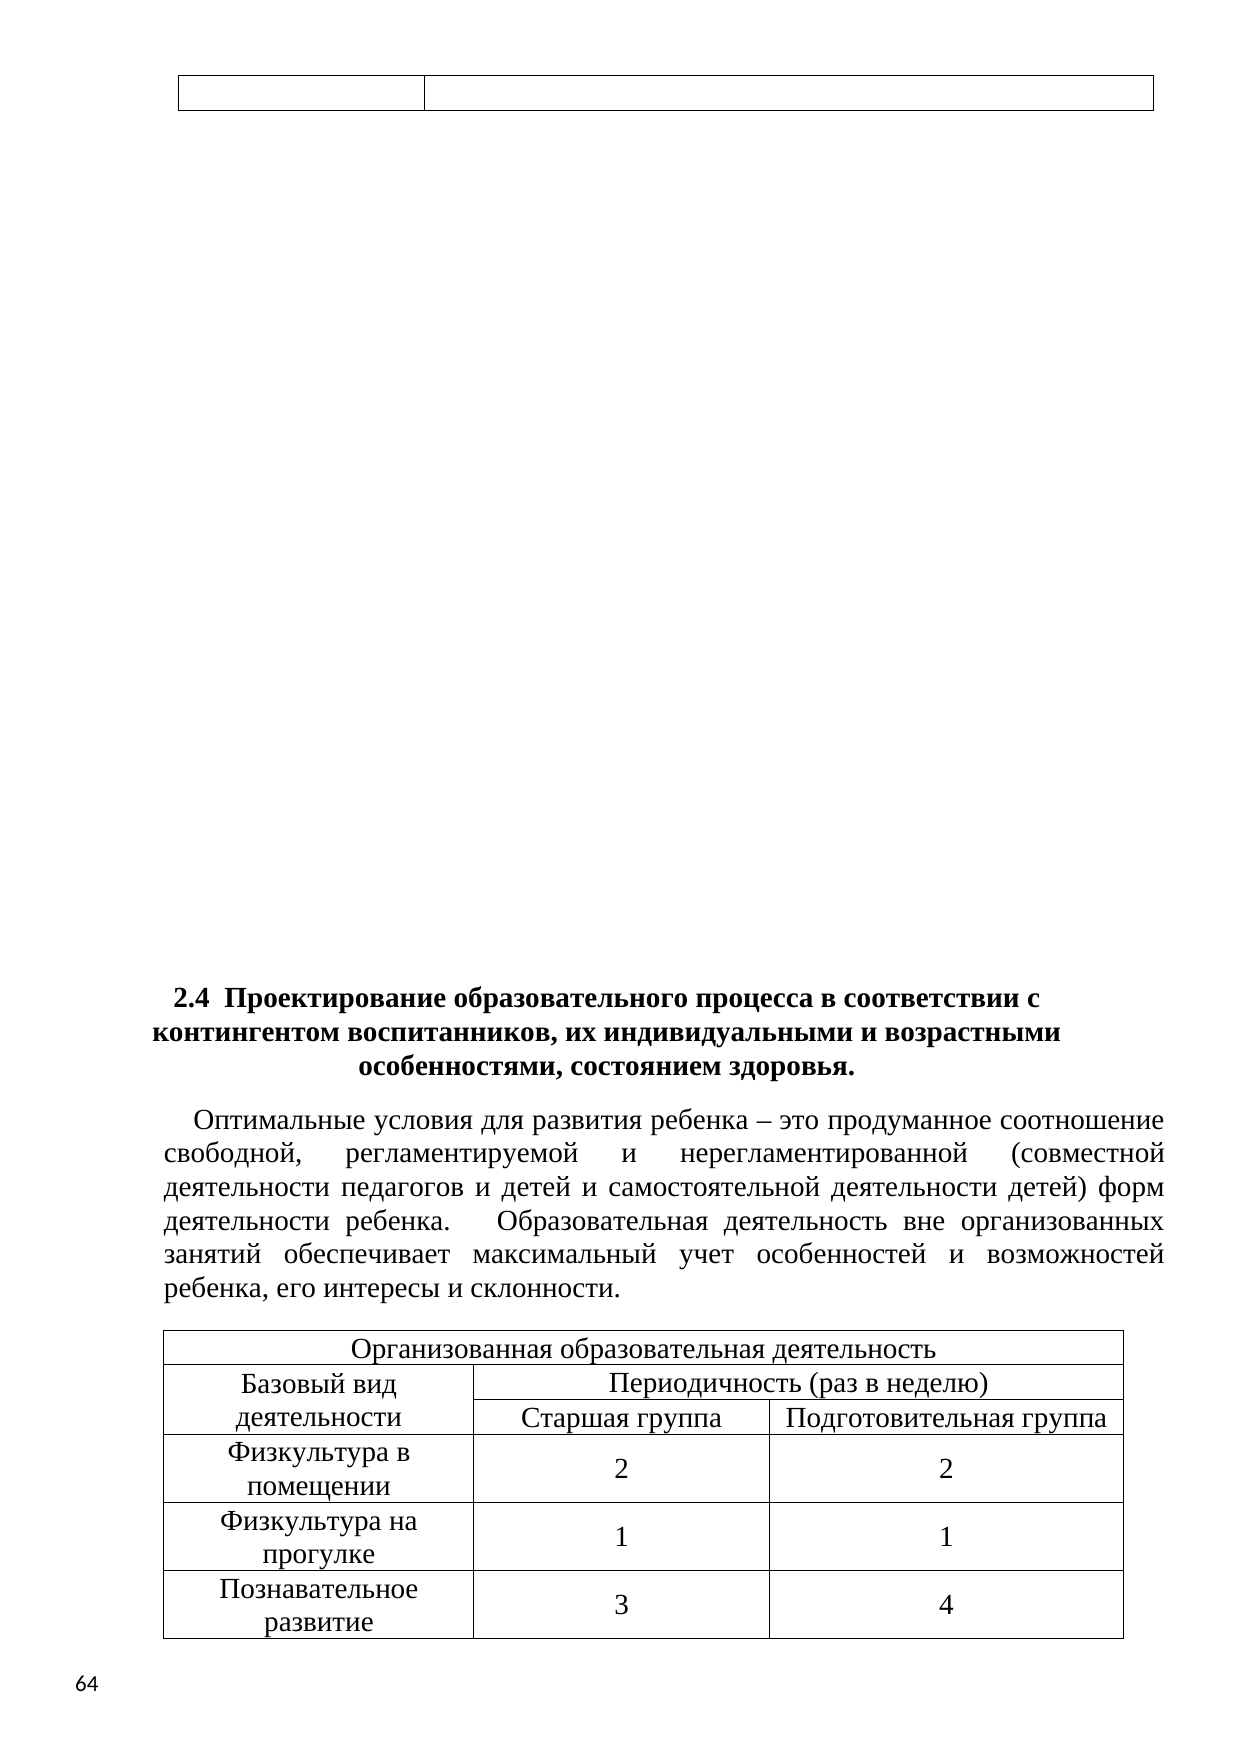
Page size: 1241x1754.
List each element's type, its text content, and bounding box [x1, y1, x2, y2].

text Оптимальные условия для развития ребенка – это продуманное соотношение свободной, регламентируемой и нерегламентированной (совместной деятельности педагогов и детей и самостоятельной деятельности детей) форм деятельности ребенка. Образовательная деятельность вне организованных занятий обеспечивает максимальный учет особенностей и возможностей ребенка, его интересы и склонности. [164, 1102, 1165, 1303]
table_cell Старшая группа [474, 1400, 769, 1433]
table_cell 1 [474, 1503, 769, 1570]
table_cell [179, 76, 424, 109]
table_cell Подготовительная группа [770, 1400, 1123, 1433]
table_cell 2 [770, 1435, 1123, 1502]
table_cell 2 [474, 1435, 769, 1502]
table_cell Физкультура в помещении [164, 1435, 473, 1502]
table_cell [425, 76, 1153, 109]
table_cell Физкультура на прогулке [164, 1503, 473, 1570]
table_header Организованная образовательная деятельность [164, 1331, 1123, 1364]
text 2.4 Проектирование образовательного процесса в соответствии с контингентом воспитанников, их индивидуальными и возрастными особенностями, состоянием здоровья. [75, 981, 1138, 1081]
table_cell Периодичность (раз в неделю) [474, 1365, 1123, 1399]
table_cell 1 [770, 1503, 1123, 1570]
table_cell Познавательное развитие [164, 1571, 473, 1638]
table_cell Базовый вид деятельности [164, 1365, 473, 1433]
table_cell 3 [474, 1571, 769, 1638]
table_cell 4 [770, 1571, 1123, 1638]
